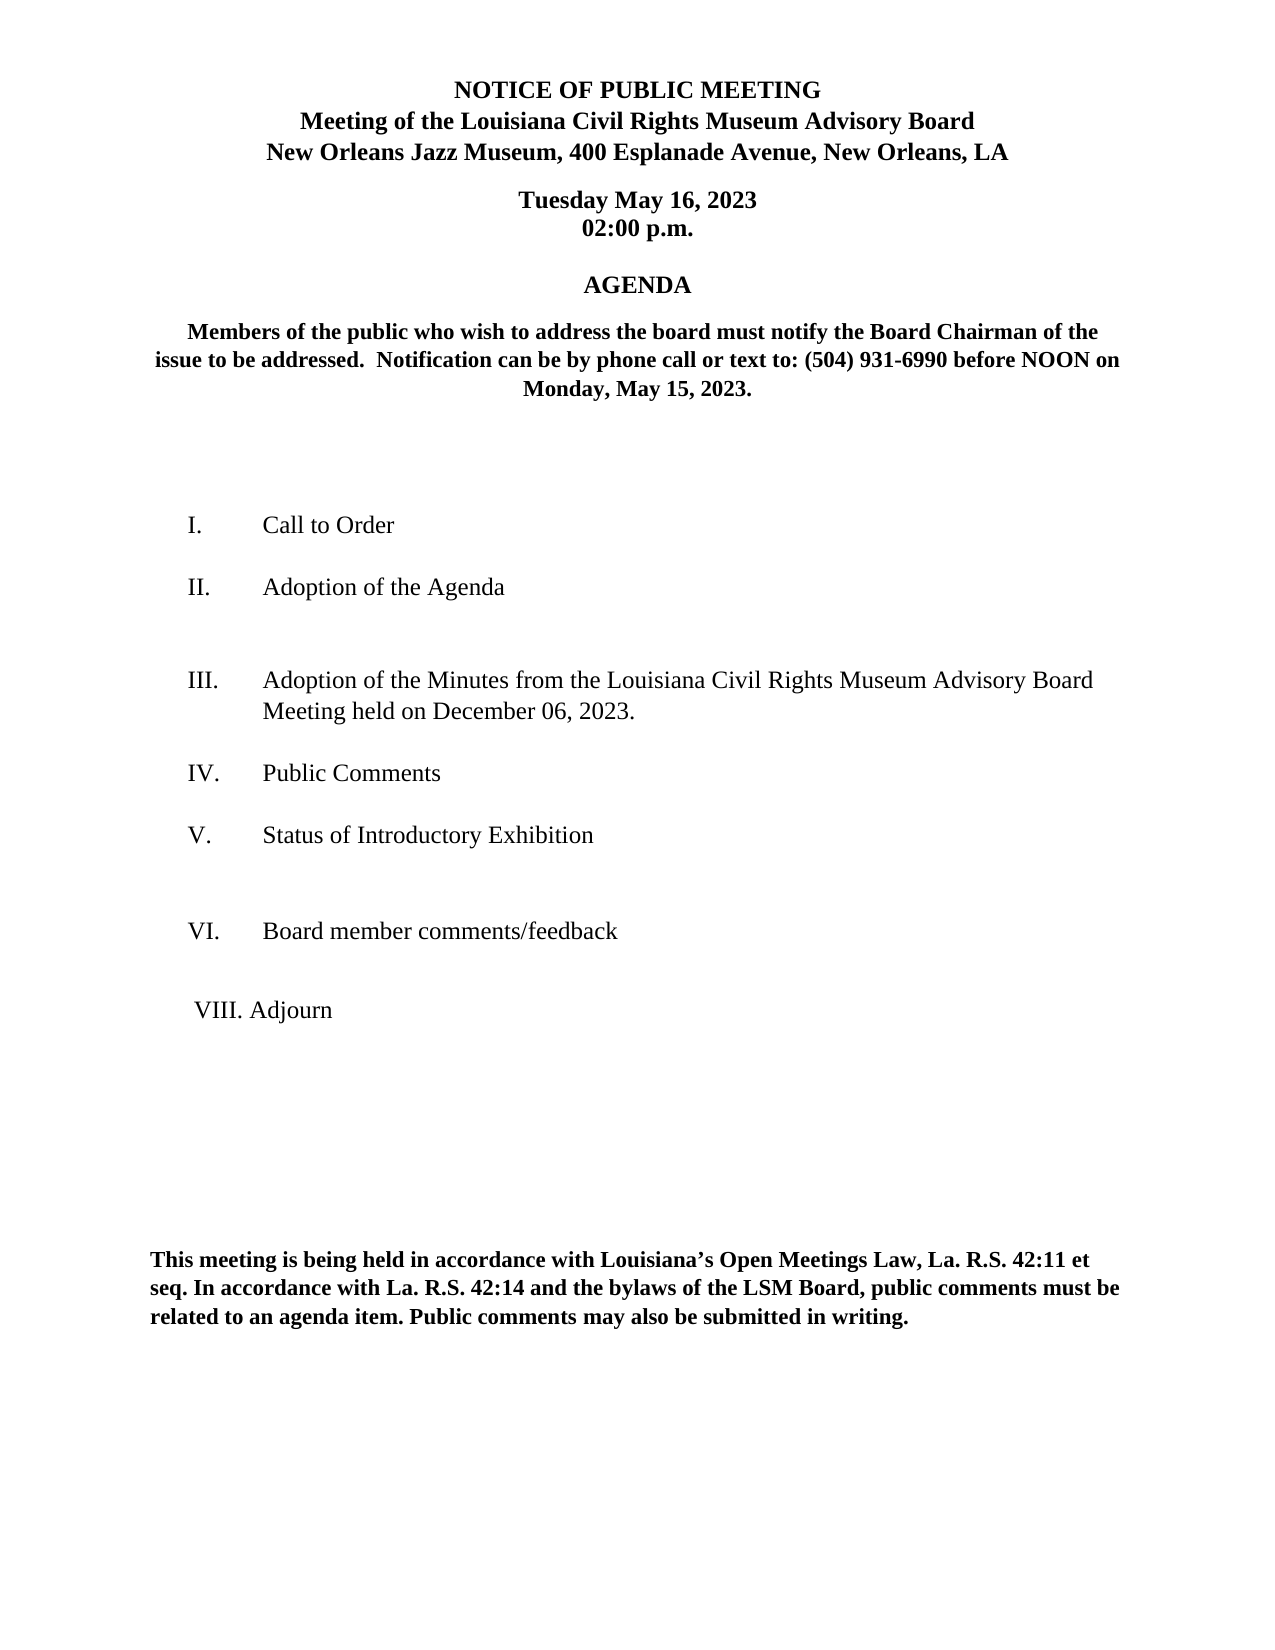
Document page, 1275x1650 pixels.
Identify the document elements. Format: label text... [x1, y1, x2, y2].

text This meeting is being held in accordance with Louisiana’s Open Meetings Law, La. R.S. 42:11 et seq. In accordance with La. R.S. 42:14 and the bylaws of the LSM Board, public comments must be related to an agenda item. Public comments may also be submitted in writing. [150, 1246, 1125, 1329]
list Board member comments/feedback [187, 916, 1125, 945]
list Adoption of the Agenda [187, 572, 1125, 601]
text AGENDA [150, 270, 1125, 299]
list Adoption of the Minutes from the Louisiana Civil Rights Museum Advisory Board Meeting held on December 06, 2023. [187, 665, 1125, 725]
text VIII. Adjourn [150, 995, 1125, 1054]
list Status of Introductory Exhibition [187, 821, 1125, 849]
list Call to Order [187, 510, 1125, 539]
list Public Comments [187, 758, 1125, 787]
text Members of the public who wish to address the board must notify the Board Chairman of the issue to be addressed. Notification can be by phone call or text to: (504) 931-6990 before NOON on Monday, May 15, 2023. [150, 318, 1125, 401]
